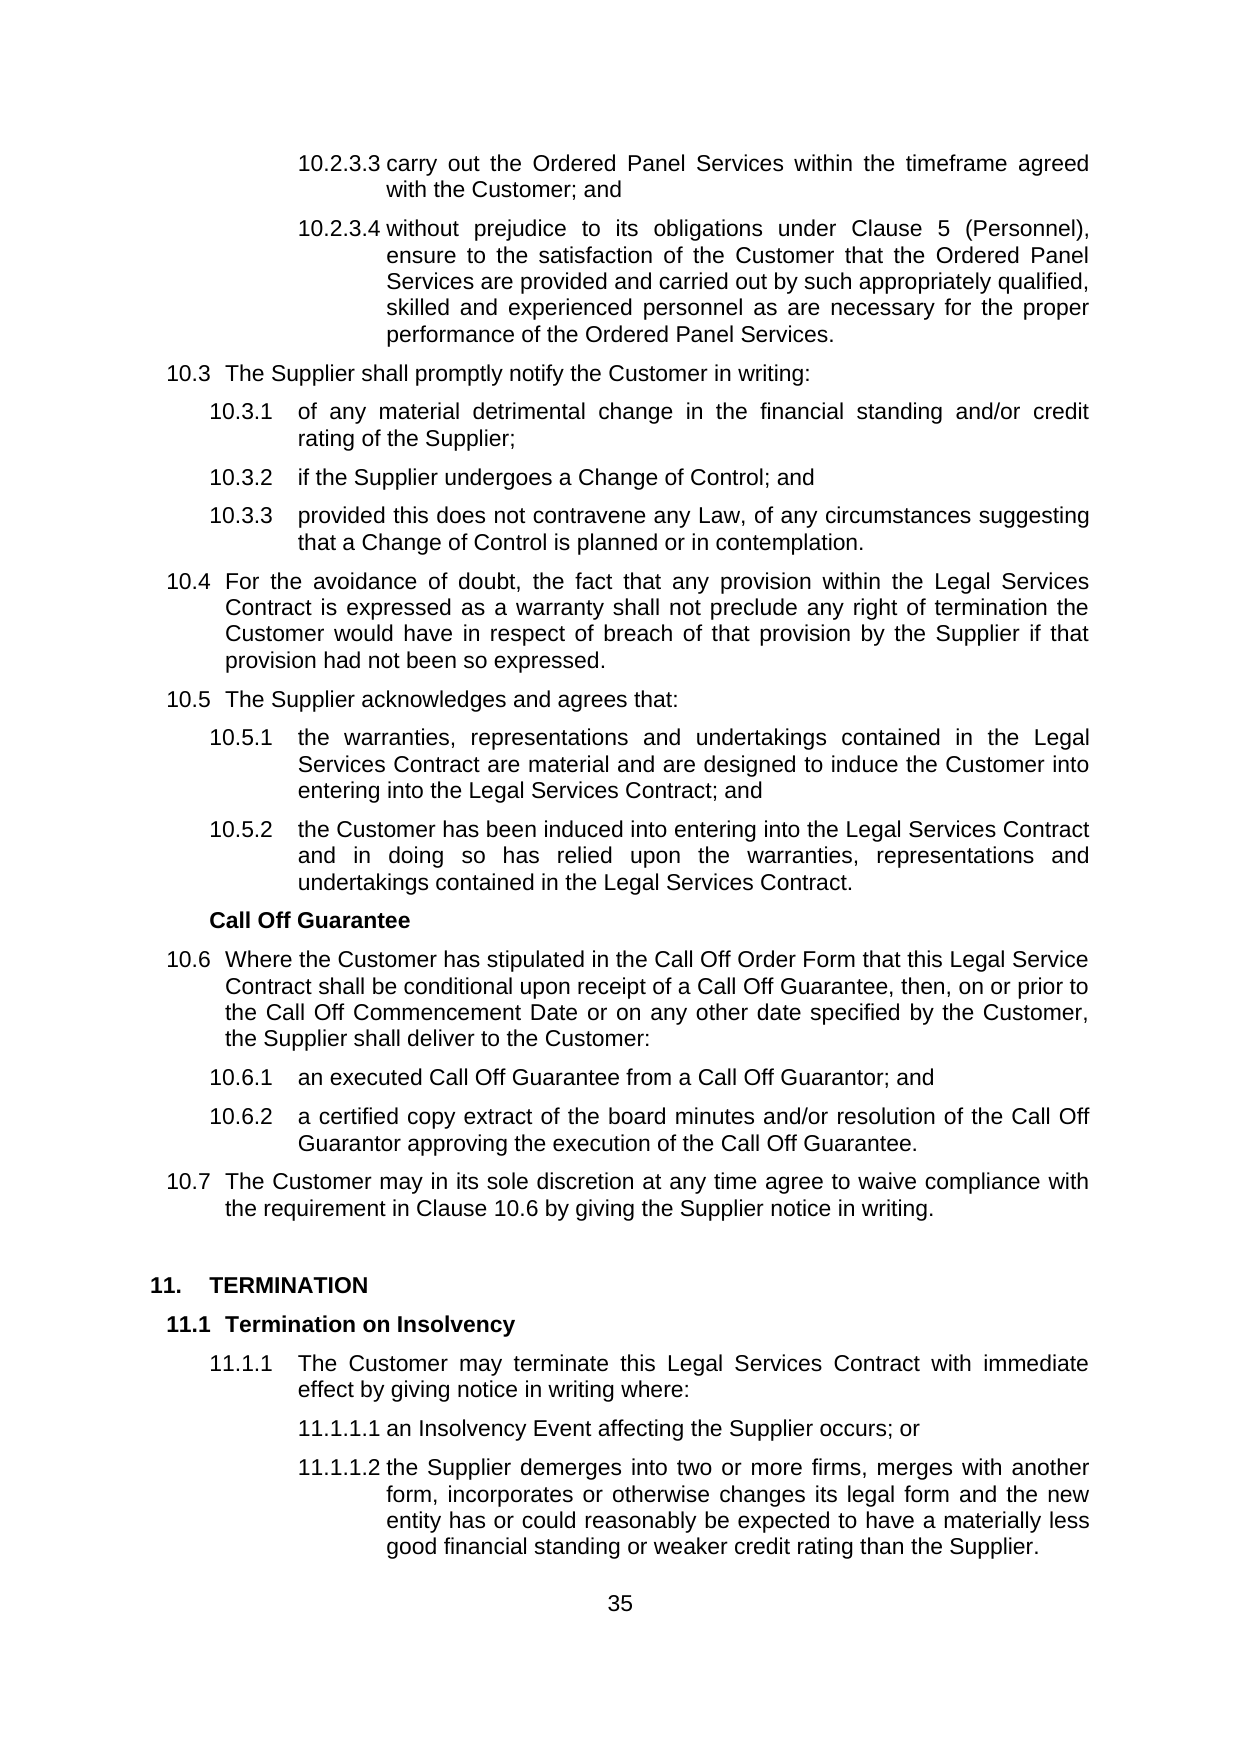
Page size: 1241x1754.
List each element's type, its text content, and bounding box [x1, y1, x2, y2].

subtitle carry out the Ordered Panel Services within the timeframe agreed with the Customer; and [298, 150, 1090, 203]
subtitle TERMINATION [150, 1272, 1090, 1299]
subtitle Where the Customer has stipulated in the Call Off Order Form that this Legal Service Contract shall be conditional upon receipt of a Call Off Guarantee, then, on or prior to the Call Off Commencement Date or on any other date specified by the Customer, the Supplier shall deliver to the Customer: [166, 946, 1090, 1052]
subtitle a certified copy extract of the board minutes and/or resolution of the Call Off Guarantor approving the execution of the Call Off Guarantee. [209, 1103, 1090, 1156]
subtitle For the avoidance of doubt, the fact that any provision within the Legal Services Contract is expressed as a warranty shall not preclude any right of termination the Customer would have in respect of breach of that provision by the Supplier if that provision had not been so expressed. [166, 568, 1090, 673]
subtitle The Customer may terminate this Legal Services Contract with immediate effect by giving notice in writing where: [209, 1350, 1090, 1403]
subtitle an Insolvency Event affecting the Supplier occurs; or [298, 1415, 1090, 1442]
subtitle the warranties, representations and undertakings contained in the Legal Services Contract are material and are designed to induce the Customer into entering into the Legal Services Contract; and [209, 724, 1090, 803]
subtitle the Supplier demerges into two or more firms, merges with another form, incorporates or otherwise changes its legal form and the new entity has or could reasonably be expected to have a materially less good financial standing or weaker credit rating than the Supplier. [298, 1454, 1090, 1559]
subtitle Termination on Insolvency [166, 1311, 1090, 1338]
subtitle Call Off Guarantee [209, 907, 1090, 934]
subtitle of any material detrimental change in the financial standing and/or credit rating of the Supplier; [209, 398, 1090, 451]
subtitle the Customer has been induced into entering into the Legal Services Contract and in doing so has relied upon the warranties, representations and undertakings contained in the Legal Services Contract. [209, 816, 1090, 895]
subtitle an executed Call Off Guarantee from a Call Off Guarantor; and [209, 1064, 1090, 1091]
subtitle without prejudice to its obligations under Clause 5 (Personnel), ensure to the satisfaction of the Customer that the Ordered Panel Services are provided and carried out by such appropriately qualified, skilled and experienced personnel as are necessary for the proper performance of the Ordered Panel Services. [298, 215, 1090, 347]
subtitle The Supplier shall promptly notify the Customer in writing: [166, 359, 1090, 386]
subtitle The Supplier acknowledges and agrees that: [166, 686, 1090, 712]
subtitle if the Supplier undergoes a Change of Control; and [209, 463, 1090, 490]
subtitle provided this does not contravene any Law, of any circumstances suggesting that a Change of Control is planned or in contemplation. [209, 502, 1090, 555]
subtitle The Customer may in its sole discretion at any time agree to waive compliance with the requirement in Clause 10.6 by giving the Supplier notice in writing. [166, 1168, 1090, 1221]
